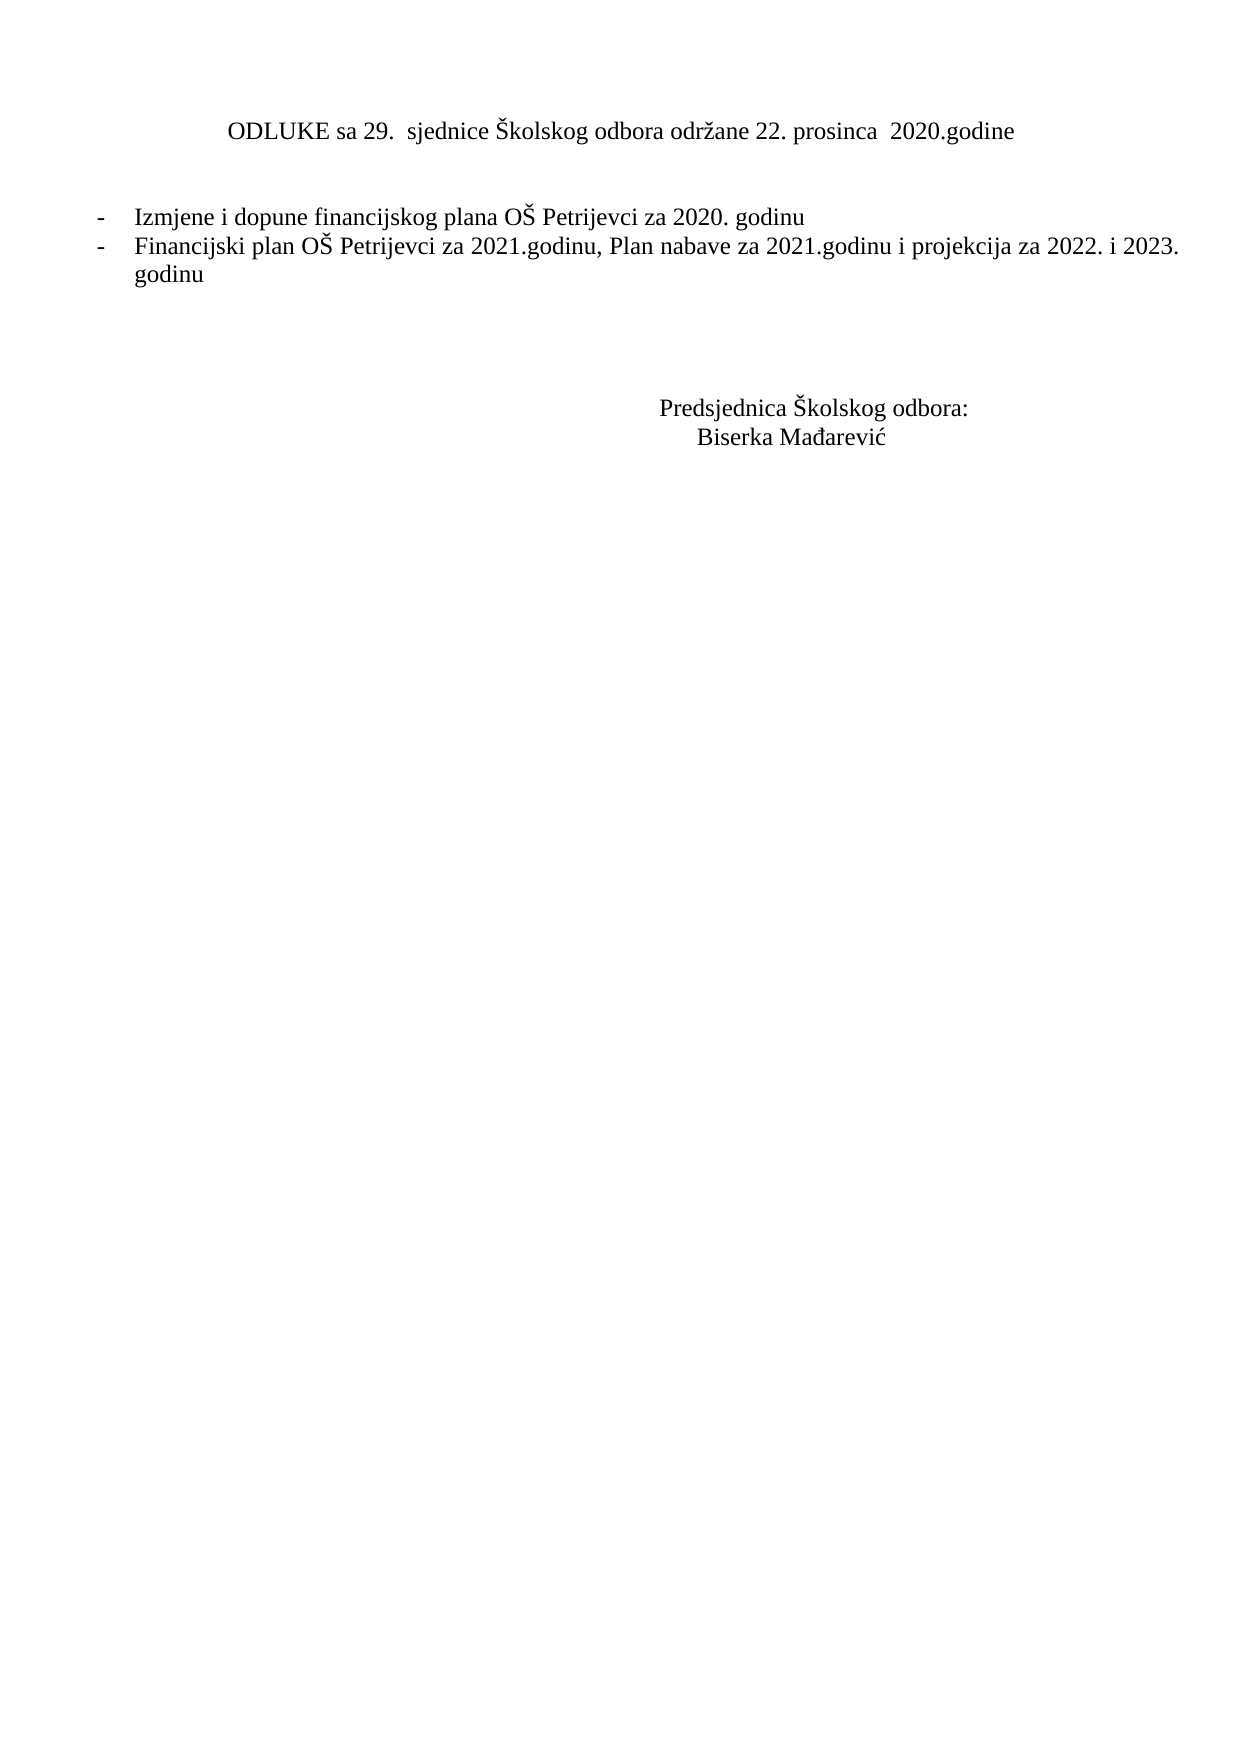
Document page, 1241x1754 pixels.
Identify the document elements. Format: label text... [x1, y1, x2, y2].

text Predsjednica Školskog odbora: [659, 393, 1181, 422]
list Financijski plan OŠ Petrijevci za 2021.godinu, Plan nabave za 2021.godinu i projekcija za 2022. i 2023. godinu [97, 231, 1181, 288]
text ODLUKE sa 29. sjednice Školskog odbora održane 22. prosinca 2020.godine [61, 116, 1181, 144]
list Izmjene i dopune financijskog plana OŠ Petrijevci za 2020. godinu [97, 202, 1181, 231]
text Biserka Mađarević [59, 422, 1181, 451]
